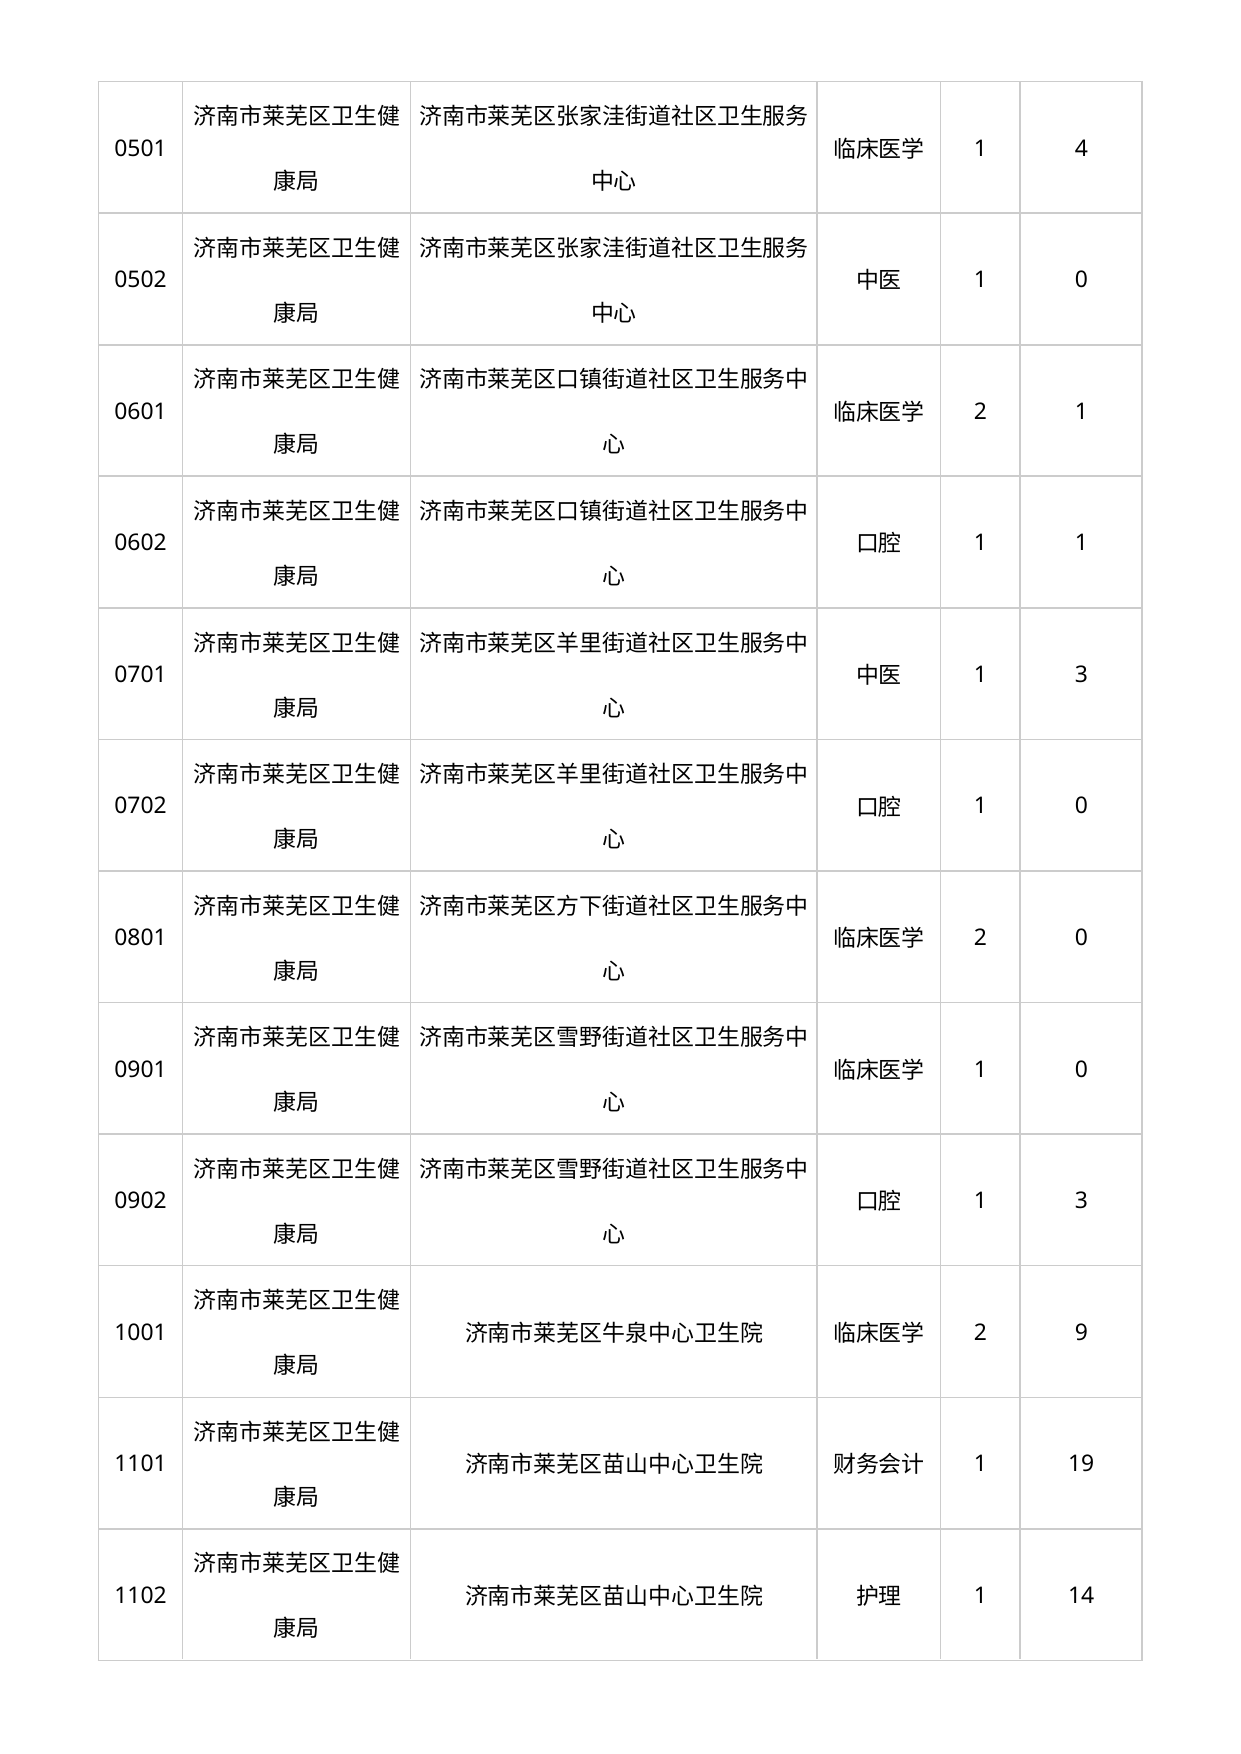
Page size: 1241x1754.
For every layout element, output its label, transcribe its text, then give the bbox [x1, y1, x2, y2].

table_cell 财务会计 [818, 1398, 940, 1528]
table_cell 1 [941, 477, 1019, 607]
table_cell 0702 [99, 740, 182, 870]
table_cell 1001 [99, 1266, 182, 1396]
table_cell 济南市莱芜区羊里街道社区卫生服务中心 [411, 609, 816, 738]
table_cell 0801 [99, 872, 182, 1002]
table_cell 4 [1021, 82, 1141, 212]
table_cell 济南市莱芜区雪野街道社区卫生服务中心 [411, 1135, 816, 1265]
table_cell 14 [1021, 1530, 1141, 1659]
table_cell 济南市莱芜区卫生健康局 [183, 214, 410, 344]
table_cell 济南市莱芜区卫生健康局 [183, 477, 410, 607]
table_cell 临床医学 [818, 346, 940, 475]
table_cell 济南市莱芜区卫生健康局 [183, 82, 410, 212]
table_cell 0501 [99, 82, 182, 212]
table_cell 0 [1021, 872, 1141, 1002]
table_cell 口腔 [818, 477, 940, 607]
table_cell 1102 [99, 1530, 182, 1659]
table_cell 0502 [99, 214, 182, 344]
table_cell 0701 [99, 609, 182, 738]
table_cell 济南市莱芜区卫生健康局 [183, 609, 410, 738]
table_cell 济南市莱芜区雪野街道社区卫生服务中心 [411, 1003, 816, 1133]
table_cell 9 [1021, 1266, 1141, 1396]
table_cell 济南市莱芜区苗山中心卫生院 [411, 1530, 816, 1659]
table_cell 1 [941, 740, 1019, 870]
table_cell 济南市莱芜区卫生健康局 [183, 740, 410, 870]
table_cell 0 [1021, 740, 1141, 870]
table_cell 护理 [818, 1530, 940, 1659]
table_cell 济南市莱芜区牛泉中心卫生院 [411, 1266, 816, 1396]
table_cell 济南市莱芜区卫生健康局 [183, 1003, 410, 1133]
table_cell 1 [1021, 477, 1141, 607]
table_cell 0 [1021, 214, 1141, 344]
table_cell 济南市莱芜区卫生健康局 [183, 346, 410, 475]
table_cell 济南市莱芜区张家洼街道社区卫生服务中心 [411, 82, 816, 212]
table_cell 1 [941, 609, 1019, 738]
table_cell 1 [941, 214, 1019, 344]
table_cell 济南市莱芜区卫生健康局 [183, 1266, 410, 1396]
table_cell 0 [1021, 1003, 1141, 1133]
table_cell 3 [1021, 1135, 1141, 1265]
table_cell 1 [941, 1135, 1019, 1265]
table_cell 济南市莱芜区羊里街道社区卫生服务中心 [411, 740, 816, 870]
table_cell 口腔 [818, 1135, 940, 1265]
table_cell 0902 [99, 1135, 182, 1265]
table_cell 济南市莱芜区卫生健康局 [183, 872, 410, 1002]
table_cell 2 [941, 872, 1019, 1002]
table_cell 0601 [99, 346, 182, 475]
table_cell 1 [941, 1398, 1019, 1528]
table_cell 济南市莱芜区方下街道社区卫生服务中心 [411, 872, 816, 1002]
table_cell 0901 [99, 1003, 182, 1133]
table_cell 临床医学 [818, 1266, 940, 1396]
table_cell 中医 [818, 609, 940, 738]
table_cell 3 [1021, 609, 1141, 738]
table_cell 中医 [818, 214, 940, 344]
table_cell 口腔 [818, 740, 940, 870]
table_cell 2 [941, 1266, 1019, 1396]
table_cell 0602 [99, 477, 182, 607]
table_cell 济南市莱芜区卫生健康局 [183, 1135, 410, 1265]
table_cell 济南市莱芜区卫生健康局 [183, 1398, 410, 1528]
table_cell 1101 [99, 1398, 182, 1528]
table_cell 临床医学 [818, 82, 940, 212]
table_cell 2 [941, 346, 1019, 475]
table_cell 临床医学 [818, 1003, 940, 1133]
table_cell 1 [941, 1530, 1019, 1659]
table_cell 临床医学 [818, 872, 940, 1002]
table_cell 济南市莱芜区张家洼街道社区卫生服务中心 [411, 214, 816, 344]
table_cell 1 [941, 82, 1019, 212]
table_cell 济南市莱芜区苗山中心卫生院 [411, 1398, 816, 1528]
table_cell 19 [1021, 1398, 1141, 1528]
table_cell 济南市莱芜区口镇街道社区卫生服务中心 [411, 477, 816, 607]
table_cell 济南市莱芜区口镇街道社区卫生服务中心 [411, 346, 816, 475]
table_cell 1 [941, 1003, 1019, 1133]
table_cell 1 [1021, 346, 1141, 475]
table_cell 济南市莱芜区卫生健康局 [183, 1530, 410, 1659]
